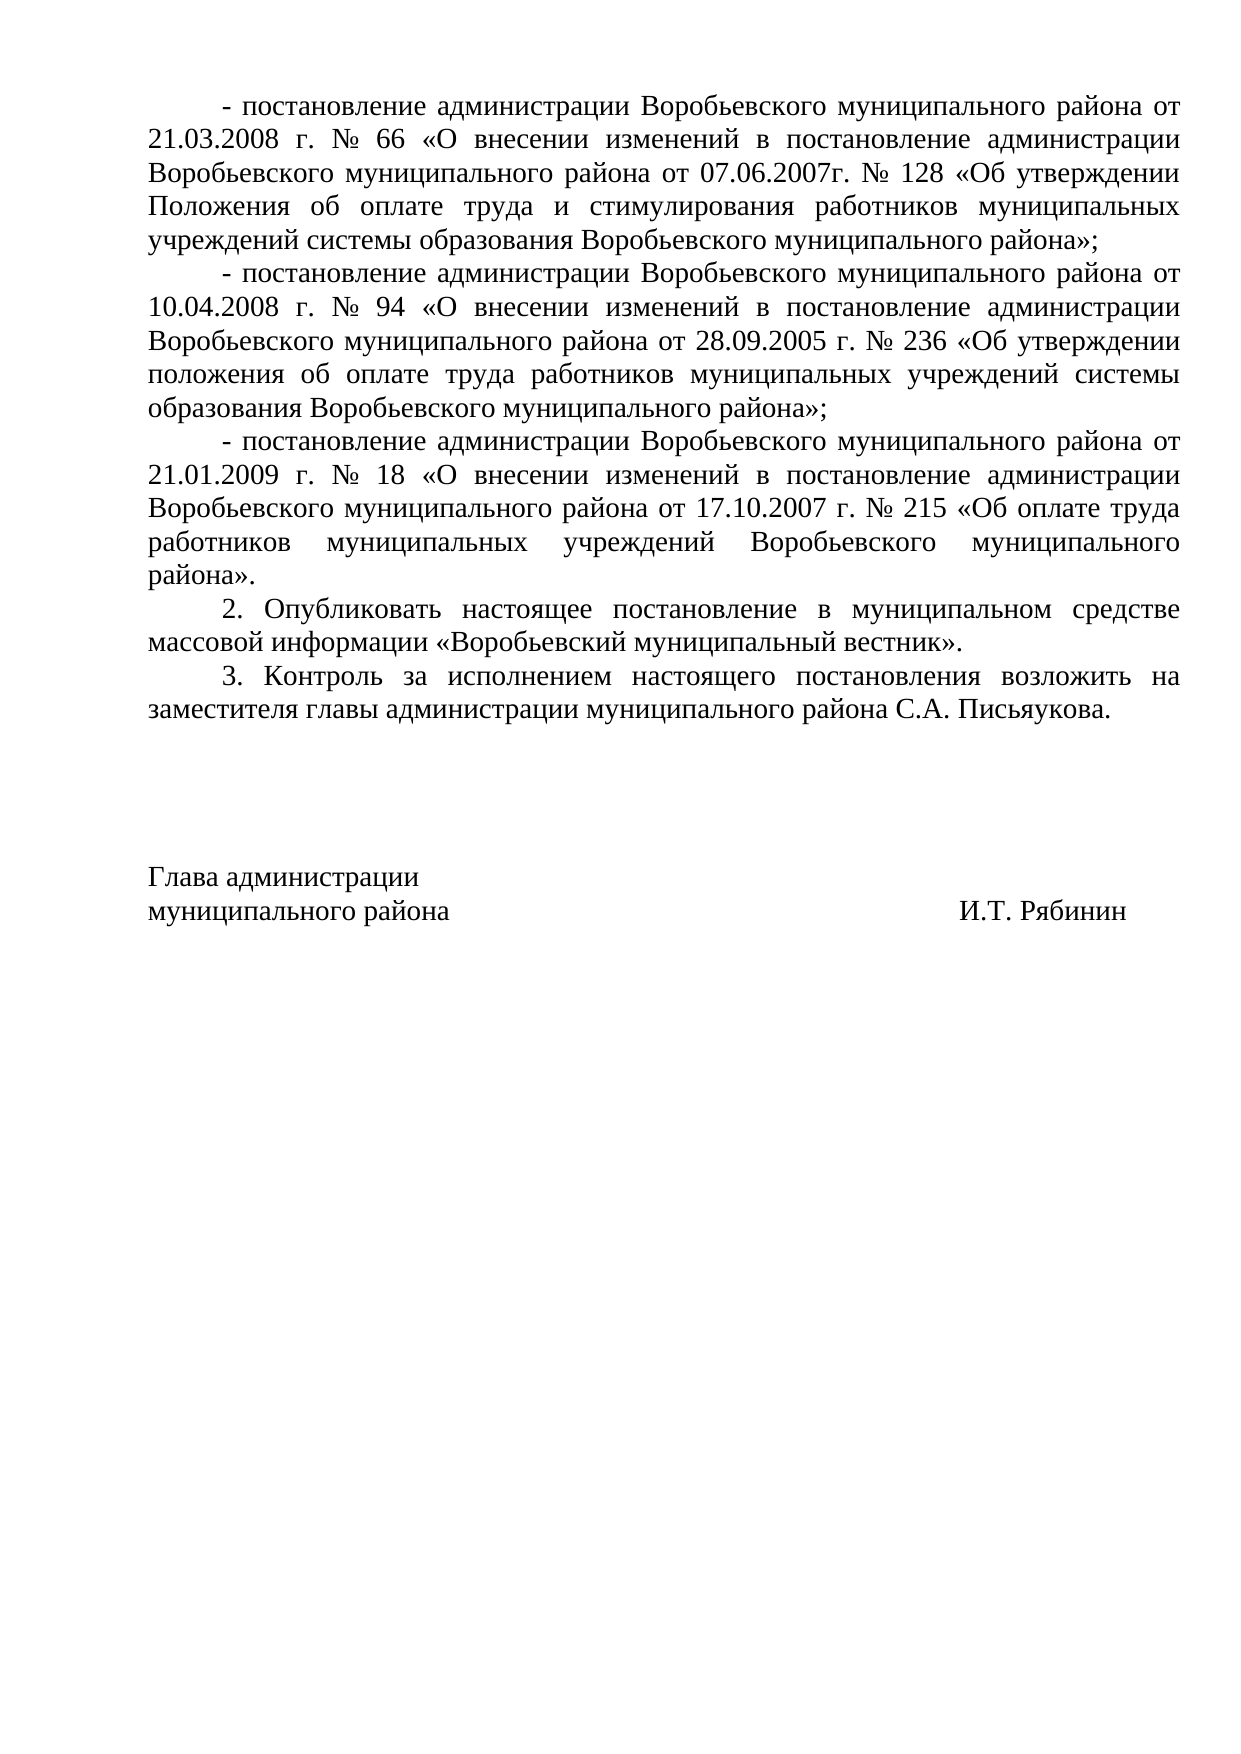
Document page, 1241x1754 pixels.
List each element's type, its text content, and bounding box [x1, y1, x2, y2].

text - постановление администрации Воробьевского муниципального района от 21.01.2009 г. № 18 «О внесении изменений в постановление администрации Воробьевского муниципального района от 17.10.2007 г. № 215 «Об оплате труда работников муниципальных учреждений Воробьевского муниципального района». [148, 423, 1181, 591]
text Глава администрации [148, 859, 1181, 893]
text 2. Опубликовать настоящее постановление в муниципальном средстве массовой информации «Воробьевский муниципальный вестник». [148, 591, 1181, 658]
text - постановление администрации Воробьевского муниципального района от 10.04.2008 г. № 94 «О внесении изменений в постановление администрации Воробьевского муниципального района от 28.09.2005 г. № 236 «Об утверждении положения об оплате труда работников муниципальных учреждений системы образования Воробьевского муниципального района»; [148, 256, 1181, 423]
text - постановление администрации Воробьевского муниципального района от 21.03.2008 г. № 66 «О внесении изменений в постановление администрации Воробьевского муниципального района от 07.06.2007г. № 128 «Об утверждении Положения об оплате труда и стимулирования работников муниципальных учреждений системы образования Воробьевского муниципального района»; [148, 88, 1181, 256]
text муниципального района И.Т. Рябинин [148, 893, 1181, 926]
text 3. Контроль за исполнением настоящего постановления возложить на заместителя главы администрации муниципального района С.А. Письяукова. [148, 658, 1181, 725]
